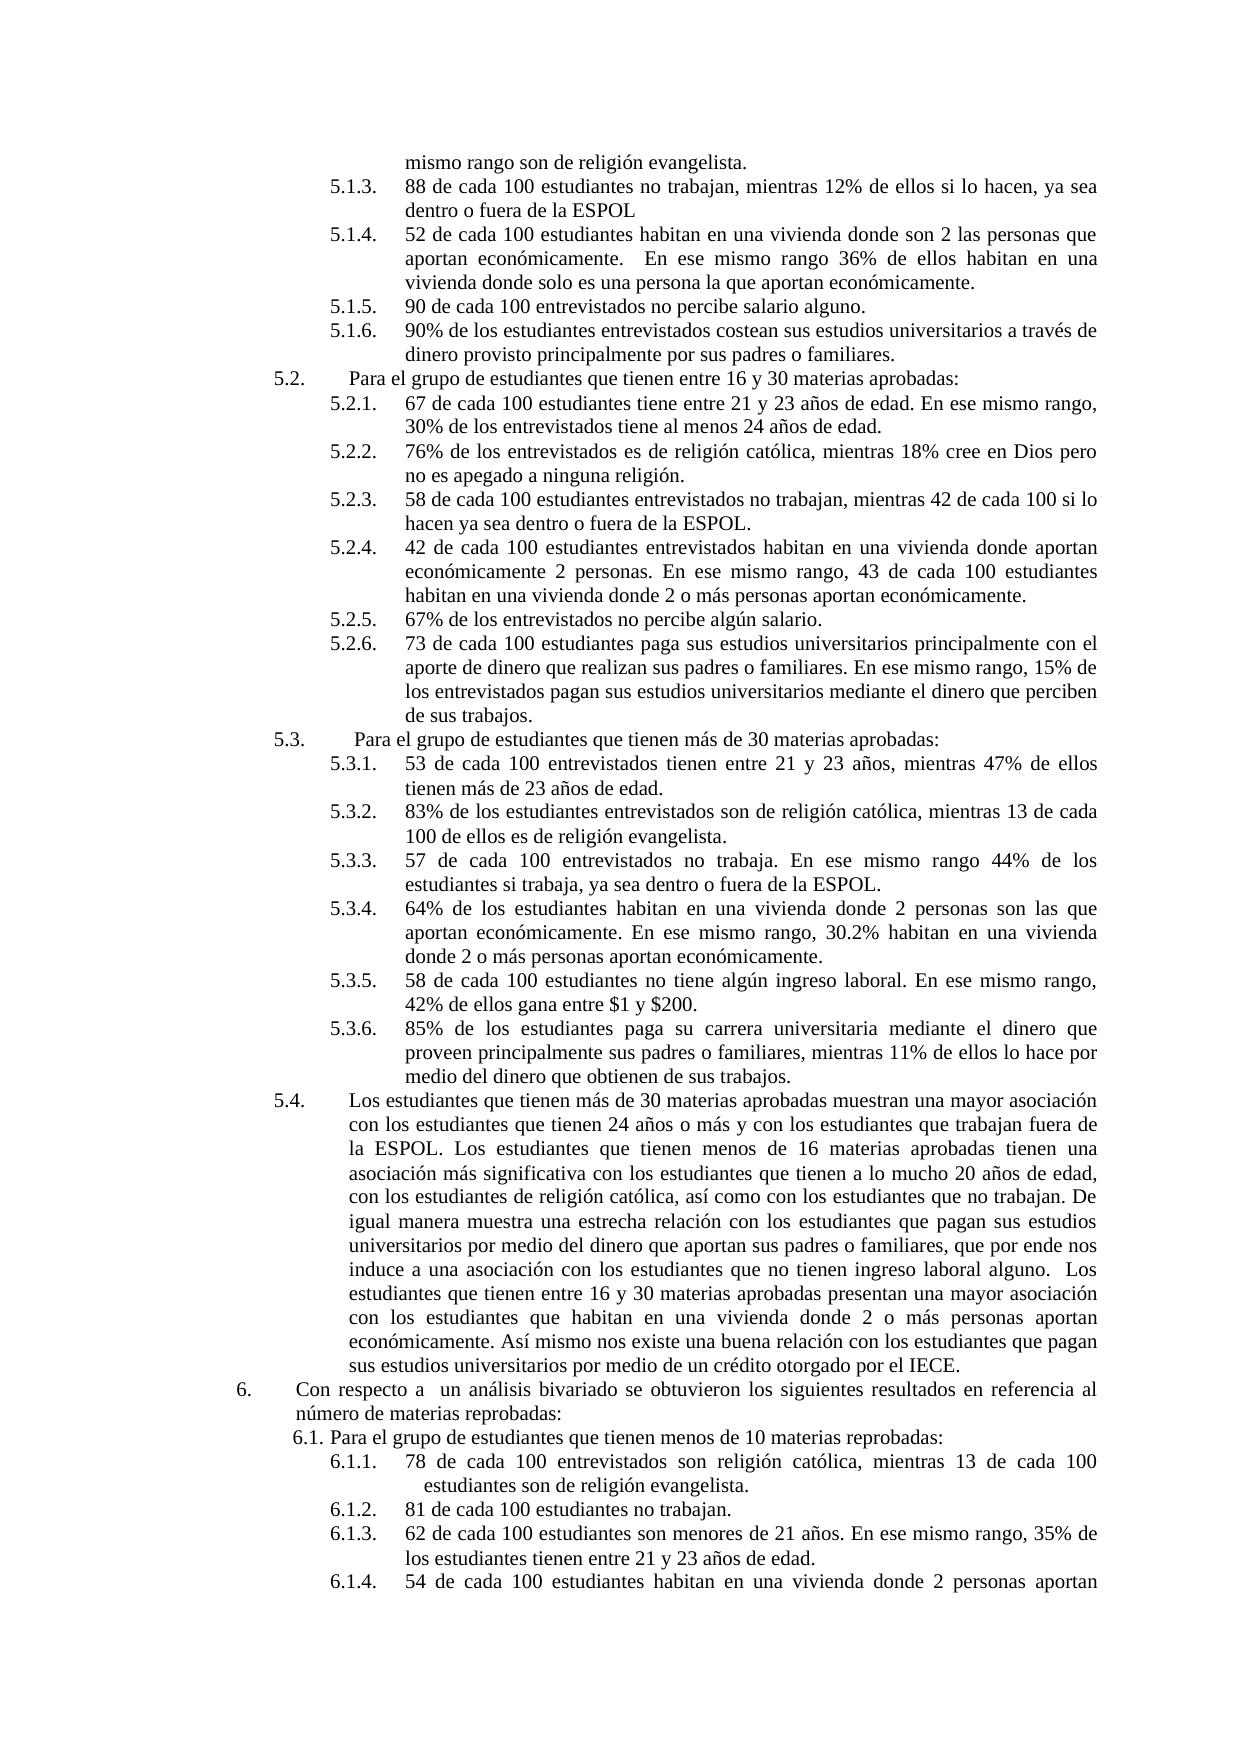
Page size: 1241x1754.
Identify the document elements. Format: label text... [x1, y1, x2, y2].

list 90% de los estudiantes entrevistados costean sus estudios universitarios a través de dinero provisto principalmente por sus padres o familiares. [330, 318, 1098, 366]
list 85% de los estudiantes paga su carrera universitaria mediante el dinero que proveen principalmente sus padres o familiares, mientras 11% de ellos lo hace por medio del dinero que obtienen de sus trabajos. [330, 1016, 1098, 1088]
list 90 de cada 100 entrevistados no percibe salario alguno. [330, 294, 1098, 318]
list 76% de los entrevistados es de religión católica, mientras 18% cree en Dios pero no es apegado a ninguna religión. [330, 438, 1098, 487]
list Con respecto a un análisis bivariado se obtuvieron los siguientes resultados en referencia al número de materias reprobadas: [236, 1377, 1098, 1425]
list Los estudiantes que tienen más de 30 materias aprobadas muestran una mayor asociación con los estudiantes que tienen 24 años o más y con los estudiantes que trabajan fuera de la ESPOL. Los estudiantes que tienen menos de 16 materias aprobadas tienen una asociación más significativa con los estudiantes que tienen a lo mucho 20 años de edad, con los estudiantes de religión católica, así como con los estudiantes que no trabajan. De igual manera muestra una estrecha relación con los estudiantes que pagan sus estudios universitarios por medio del dinero que aportan sus padres o familiares, que por ende nos induce a una asociación con los estudiantes que no tienen ingreso laboral alguno. Los estudiantes que tienen entre 16 y 30 materias aprobadas presentan una mayor asociación con los estudiantes que habitan en una vivienda donde 2 o más personas aportan económicamente. Así mismo nos existe una buena relación con los estudiantes que pagan sus estudios universitarios por medio de un crédito otorgado por el IECE. [274, 1088, 1098, 1377]
list 62 de cada 100 estudiantes son menores de 21 años. En ese mismo rango, 35% de los estudiantes tienen entre 21 y 23 años de edad. [330, 1521, 1098, 1569]
list 88 de cada 100 estudiantes no trabajan, mientras 12% de ellos si lo hacen, ya sea dentro o fuera de la ESPOL [330, 174, 1098, 222]
list 58 de cada 100 estudiantes no tiene algún ingreso laboral. En ese mismo rango, 42% de ellos gana entre $1 y $200. [330, 968, 1098, 1016]
list 57 de cada 100 entrevistados no trabaja. En ese mismo rango 44% de los estudiantes si trabaja, ya sea dentro o fuera de la ESPOL. [330, 848, 1098, 896]
list 42 de cada 100 estudiantes entrevistados habitan en una vivienda donde aportan económicamente 2 personas. En ese mismo rango, 43 de cada 100 estudiantes habitan en una vivienda donde 2 o más personas aportan económicamente. [330, 535, 1098, 607]
list 81 de cada 100 estudiantes no trabajan. [330, 1497, 1098, 1521]
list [330, 150, 1098, 174]
list 83% de los estudiantes entrevistados son de religión católica, mientras 13 de cada 100 de ellos es de religión evangelista. [330, 799, 1098, 848]
list Para el grupo de estudiantes que tienen menos de 10 materias reprobadas: [292, 1425, 1098, 1449]
list 53 de cada 100 entrevistados tienen entre 21 y 23 años, mientras 47% de ellos tienen más de 23 años de edad. [330, 751, 1098, 799]
list 67% de los entrevistados no percibe algún salario. [330, 607, 1098, 631]
list 78 de cada 100 entrevistados son religión católica, mientras 13 de cada 100 estudiantes son de religión evangelista. [330, 1449, 1098, 1497]
list 52 de cada 100 estudiantes habitan en una vivienda donde son 2 las personas que aportan económicamente. En ese mismo rango 36% de ellos habitan en una vivienda donde solo es una persona la que aportan económicamente. [330, 222, 1098, 294]
list 73 de cada 100 estudiantes paga sus estudios universitarios principalmente con el aporte de dinero que realizan sus padres o familiares. En ese mismo rango, 15% de los entrevistados pagan sus estudios universitarios mediante el dinero que perciben de sus trabajos. [330, 631, 1098, 727]
list 58 de cada 100 estudiantes entrevistados no trabajan, mientras 42 de cada 100 si lo hacen ya sea dentro o fuera de la ESPOL. [330, 487, 1098, 535]
list Para el grupo de estudiantes que tienen entre 16 y 30 materias aprobadas: [274, 366, 1098, 390]
list 67 de cada 100 estudiantes tiene entre 21 y 23 años de edad. En ese mismo rango, 30% de los entrevistados tiene al menos 24 años de edad. [330, 390, 1098, 438]
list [330, 1569, 1098, 1593]
list 64% de los estudiantes habitan en una vivienda donde 2 personas son las que aportan económicamente. En ese mismo rango, 30.2% habitan en una vivienda donde 2 o más personas aportan económicamente. [330, 896, 1098, 968]
list Para el grupo de estudiantes que tienen más de 30 materias aprobadas: [274, 727, 1098, 751]
